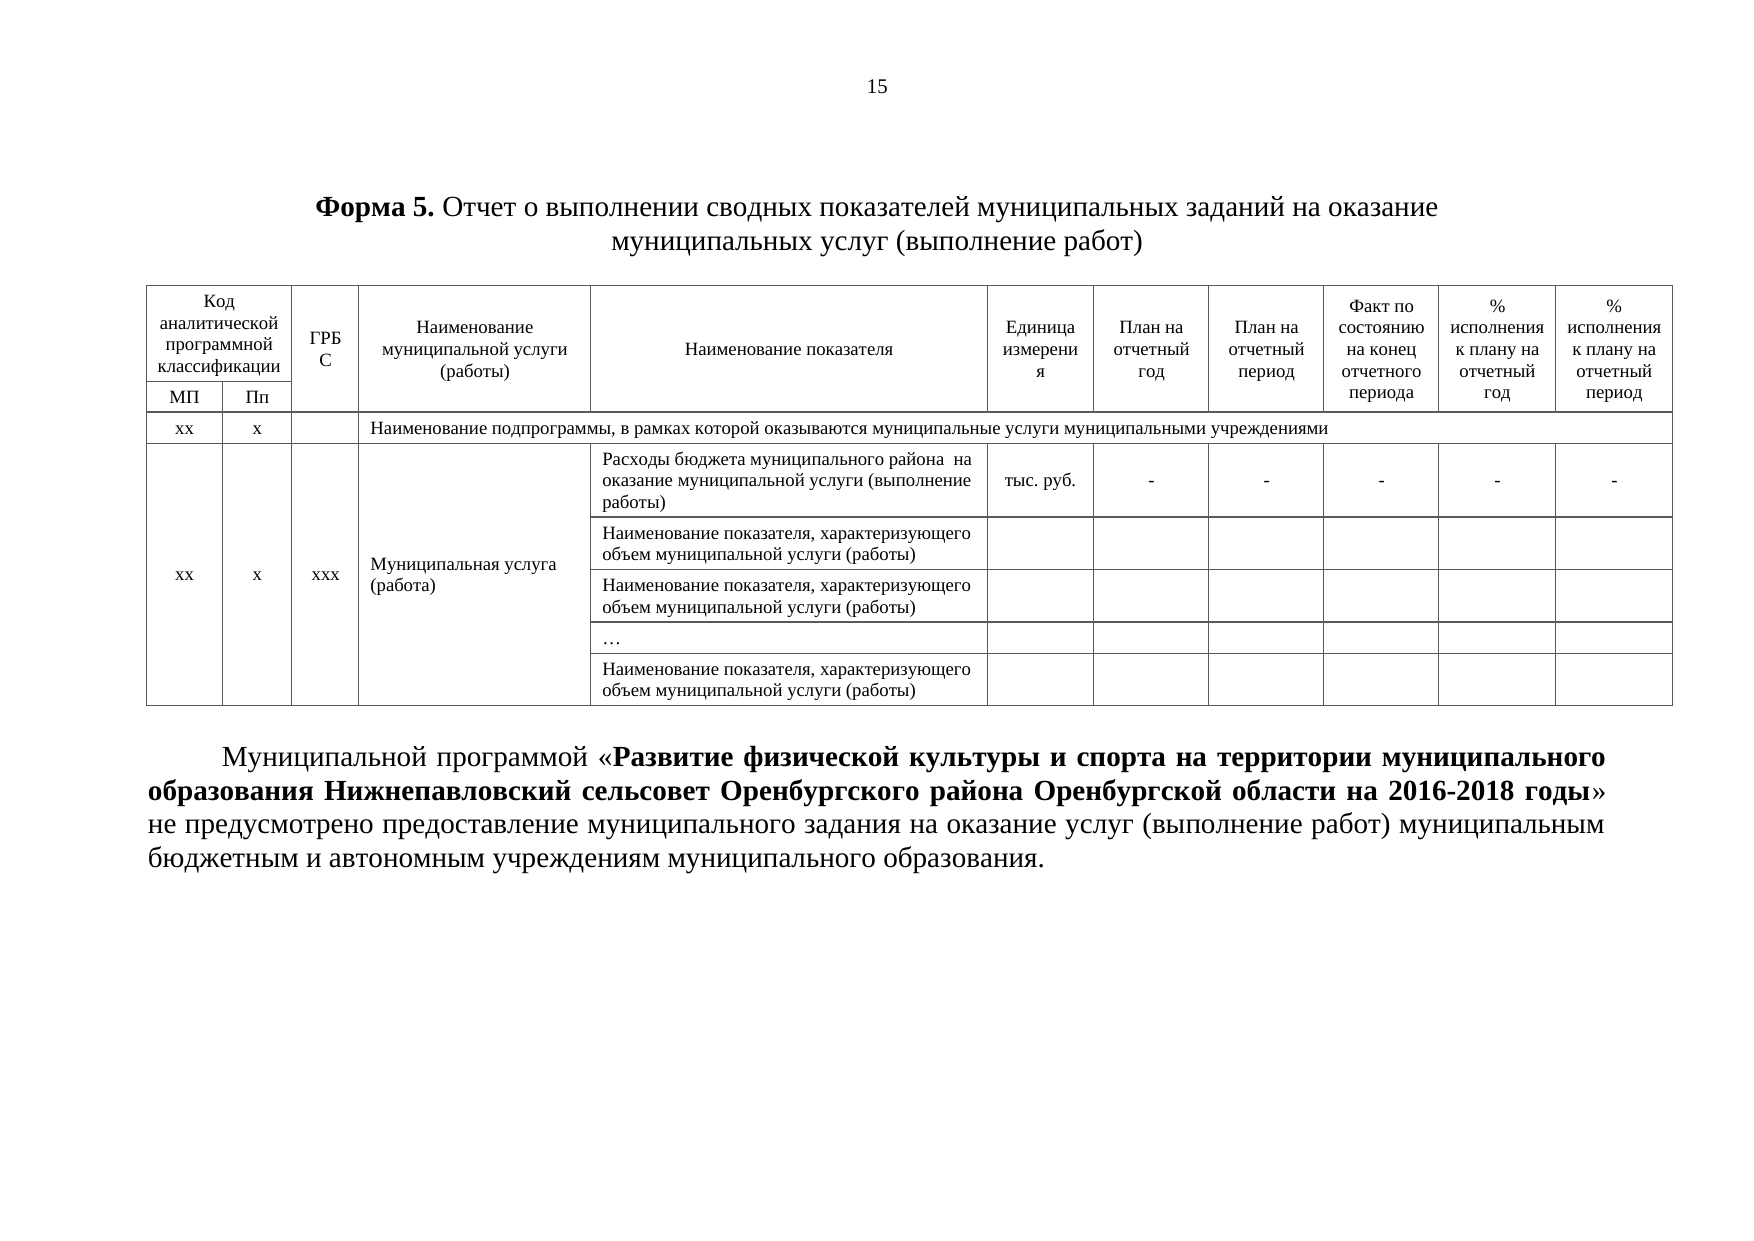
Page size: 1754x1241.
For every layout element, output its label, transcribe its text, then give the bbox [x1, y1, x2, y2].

table_cell [1556, 570, 1672, 621]
table_cell Пп [223, 382, 291, 411]
table_cell Наименование показателя, характеризующего объем муниципальной услуги (работы) [591, 654, 987, 705]
table_cell [1209, 570, 1323, 621]
table_cell хх [147, 413, 222, 442]
table_cell [1094, 623, 1208, 652]
table_header Факт по состоянию на конец отчетного периода [1324, 286, 1438, 411]
table_cell [1556, 518, 1672, 569]
table_cell [1094, 570, 1208, 621]
text Муниципальной программой «Развитие физической культуры и спорта на территории муниципального образования Нижнепавловский сельсовет Оренбургского района Оренбургской области на 2016-2018 годы» не предусмотрено предоставление муниципального задания на оказание услуг (выполнение работ) муниципальным бюджетным и автономным учреждениям муниципального образования. [148, 739, 1606, 874]
table_cell [1209, 654, 1323, 705]
table_cell - [1439, 444, 1555, 516]
text Форма 5. Отчет о выполнении сводных показателей муниципальных заданий на оказание [148, 189, 1606, 223]
table_cell [1094, 654, 1208, 705]
table_cell … [591, 623, 987, 652]
table_cell [988, 570, 1093, 621]
text муниципальных услуг (выполнение работ) [148, 223, 1606, 256]
table_cell МП [147, 382, 222, 411]
table_cell [1324, 623, 1438, 652]
table_cell [988, 518, 1093, 569]
table_cell [988, 654, 1093, 705]
table_header % исполнения к плану на отчетный год [1439, 286, 1555, 411]
table_header План на отчетный год [1094, 286, 1208, 411]
table_header Единица измерения [988, 286, 1093, 411]
table_cell х [223, 413, 291, 442]
table_cell [1556, 654, 1672, 705]
table_cell [1439, 623, 1555, 652]
table_cell [1439, 654, 1555, 705]
table_header Код аналитической программной классификации [147, 286, 291, 381]
table_cell - [1094, 444, 1208, 516]
table_cell Муниципальная услуга (работа) [359, 444, 590, 705]
table_header Наименование показателя [591, 286, 987, 411]
table_cell Наименование показателя, характеризующего объем муниципальной услуги (работы) [591, 518, 987, 569]
table_cell - [1324, 444, 1438, 516]
table_cell ххх [292, 444, 358, 705]
table_cell [1324, 518, 1438, 569]
table_header ГРБС [292, 286, 358, 411]
table_cell Расходы бюджета муниципального района на оказание муниципальной услуги (выполнение работы) [591, 444, 987, 516]
table_cell - [1556, 444, 1672, 516]
table_cell [292, 413, 358, 442]
table_cell [1209, 518, 1323, 569]
table_cell [1439, 570, 1555, 621]
table_cell [988, 623, 1093, 652]
table_header План на отчетный период [1209, 286, 1323, 411]
table_cell тыс. руб. [988, 444, 1093, 516]
table_header Наименование муниципальной услуги (работы) [359, 286, 590, 411]
table_cell [1556, 623, 1672, 652]
table_cell хх [147, 444, 222, 705]
table_cell [1439, 518, 1555, 569]
table_cell [1209, 623, 1323, 652]
table_cell [1324, 570, 1438, 621]
table_cell Наименование показателя, характеризующего объем муниципальной услуги (работы) [591, 570, 987, 621]
table_cell х [223, 444, 291, 705]
table_cell [1094, 518, 1208, 569]
table_cell [1324, 654, 1438, 705]
table_header % исполнения к плану на отчетный период [1556, 286, 1672, 411]
table_cell Наименование подпрограммы, в рамках которой оказываются муниципальные услуги муниципальными учреждениями [359, 413, 1672, 442]
table_cell - [1209, 444, 1323, 516]
